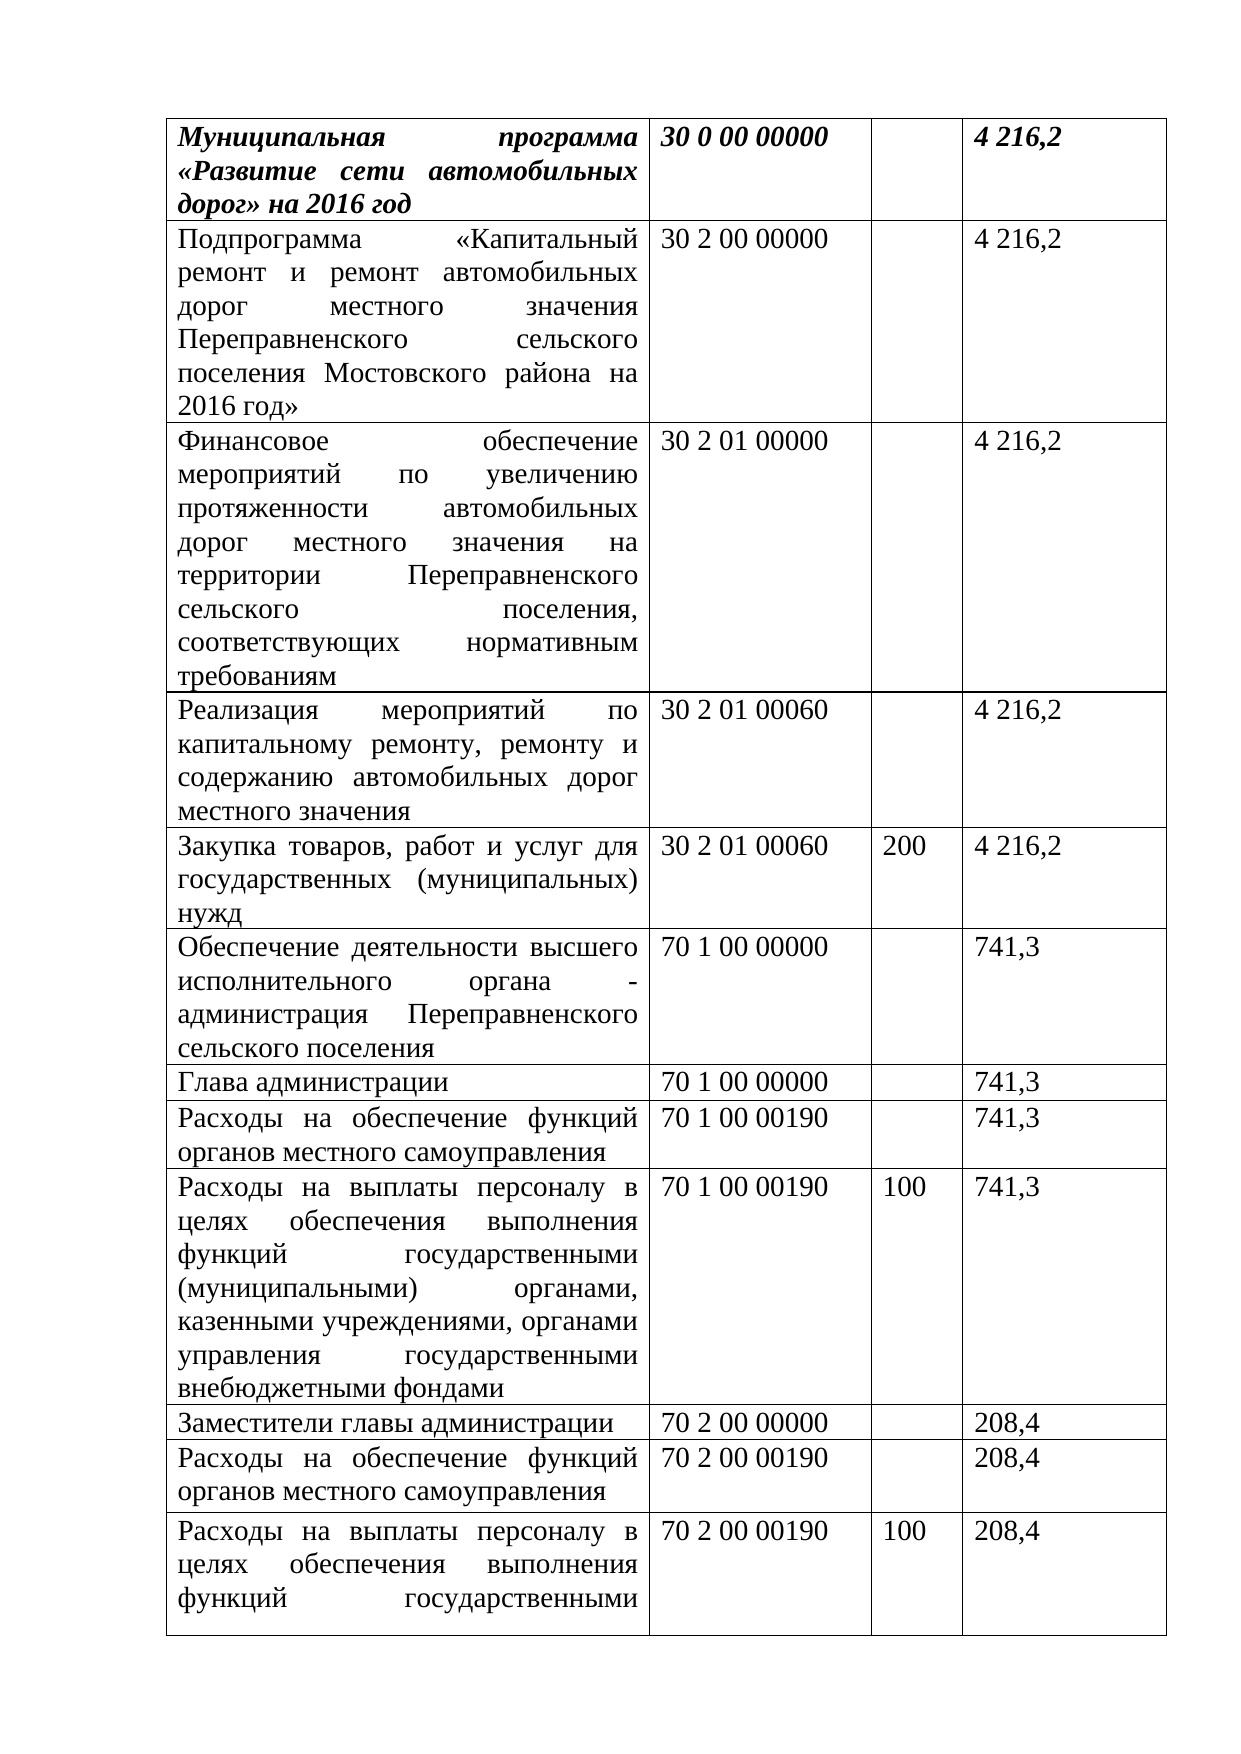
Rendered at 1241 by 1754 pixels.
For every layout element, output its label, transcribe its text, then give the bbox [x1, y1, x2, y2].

table_cell [872, 423, 962, 691]
table_cell 100 [872, 1513, 962, 1635]
table_cell 741,3 [963, 929, 1166, 1063]
table_cell 30 2 01 00060 [650, 828, 871, 928]
table_cell Подпрограмма «Капитальный ремонт и ремонт автомобильных дорог местного значения Переправненского сельского поселения Мостовского района на 2016 год» [167, 221, 649, 422]
table_cell 208,4 [963, 1405, 1166, 1439]
table_cell 4 216,2 [963, 221, 1166, 422]
table_cell [872, 221, 962, 422]
table_cell [872, 119, 962, 220]
table_cell [872, 1065, 962, 1099]
table_cell 70 2 00 00000 [650, 1405, 871, 1439]
table_cell Финансовое обеспечение мероприятий по увеличению протяженности автомобильных дорог местного значения на территории Переправненского сельского поселения, соответствующих нормативным требованиям [167, 423, 649, 691]
table_cell Закупка товаров, работ и услуг для государственных (муниципальных) нужд [167, 828, 649, 928]
table_cell 100 [872, 1169, 962, 1404]
table_cell 4 216,2 [963, 119, 1166, 220]
table_cell Реализация мероприятий по капитальному ремонту, ремонту и содержанию автомобильных дорог местного значения [167, 693, 649, 827]
table_cell Обеспечение деятельности высшего исполнительного органа - администрация Переправненского сельского поселения [167, 929, 649, 1063]
table_cell 4 216,2 [963, 423, 1166, 691]
table_cell 70 2 00 00190 [650, 1440, 871, 1512]
table_cell 30 2 00 00000 [650, 221, 871, 422]
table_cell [167, 1513, 649, 1635]
table_cell 70 1 00 00190 [650, 1169, 871, 1404]
table_cell 70 2 00 00190 [650, 1513, 871, 1635]
table_cell 70 1 00 00000 [650, 929, 871, 1063]
table_cell Расходы на обеспечение функций органов местного самоуправления [167, 1440, 649, 1512]
table_cell [872, 1101, 962, 1168]
table_cell Глава администрации [167, 1065, 649, 1099]
table_cell 70 1 00 00190 [650, 1101, 871, 1168]
table_cell 30 2 01 00000 [650, 423, 871, 691]
table_cell Расходы на обеспечение функций органов местного самоуправления [167, 1101, 649, 1168]
table_cell 4 216,2 [963, 828, 1166, 928]
table_cell 741,3 [963, 1065, 1166, 1099]
table_cell 741,3 [963, 1101, 1166, 1168]
table_cell 208,4 [963, 1513, 1166, 1635]
table_cell 208,4 [963, 1440, 1166, 1512]
table_cell [872, 1440, 962, 1512]
table_cell 200 [872, 828, 962, 928]
table_cell 70 1 00 00000 [650, 1065, 871, 1099]
table_cell [872, 1405, 962, 1439]
table_cell [872, 929, 962, 1063]
table_cell Заместители главы администрации [167, 1405, 649, 1439]
table_cell 4 216,2 [963, 693, 1166, 827]
table_cell Муниципальная программа «Развитие сети автомобильных дорог» на 2016 год [167, 119, 649, 220]
table_cell 30 2 01 00060 [650, 693, 871, 827]
table_cell [872, 693, 962, 827]
table_cell 30 0 00 00000 [650, 119, 871, 220]
table_cell 741,3 [963, 1169, 1166, 1404]
